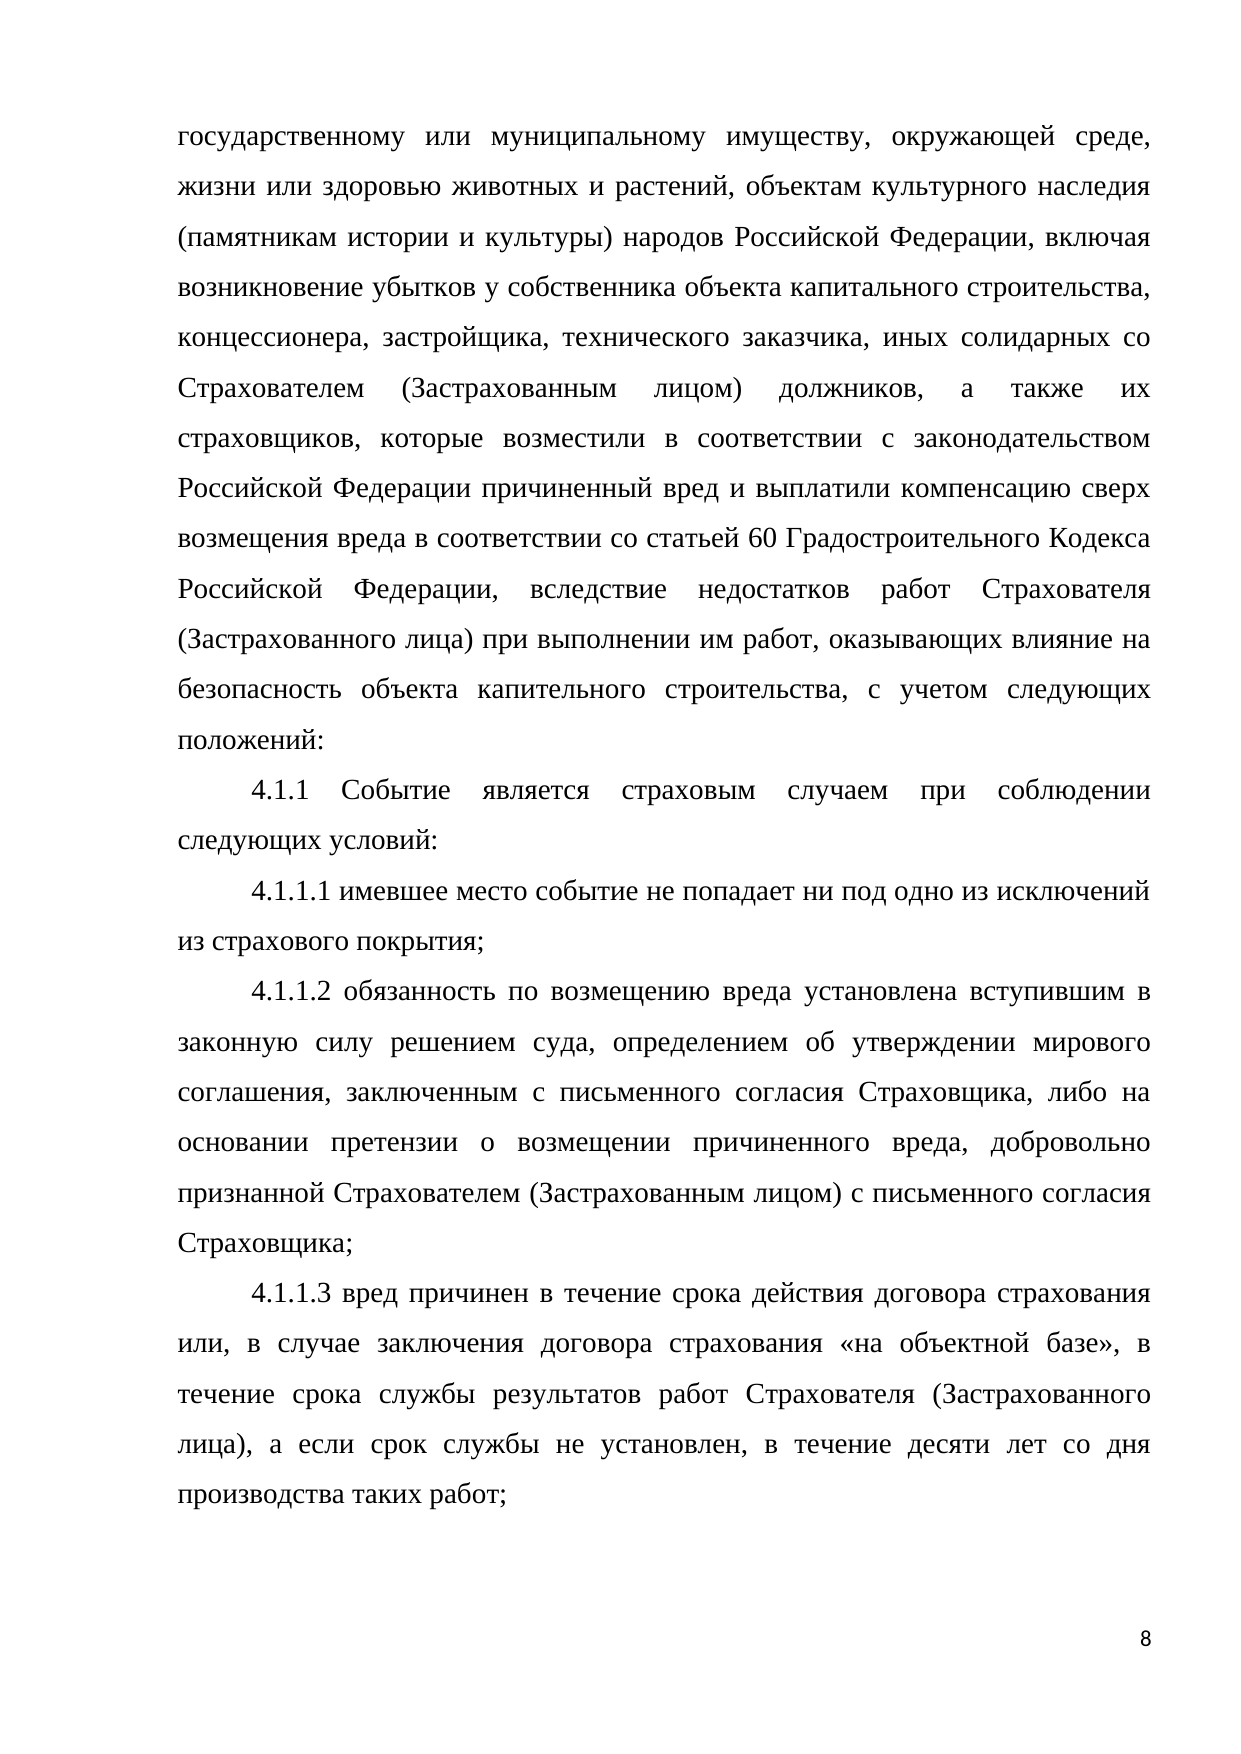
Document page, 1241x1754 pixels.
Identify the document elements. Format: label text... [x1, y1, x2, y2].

text 4.1.1.1 имевшее место событие не попадает ни под одно из исключений из страхового покрытия; [177, 873, 1152, 957]
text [177, 118, 1152, 755]
text 4.1.1.3 вред причинен в течение срока действия договора страхования или, в случае заключения договора страхования «на объектной базе», в течение срока службы результатов работ Страхователя (Застрахованного лица), а если срок службы не установлен, в течение десяти лет со дня производства таких работ; [177, 1275, 1152, 1510]
text 4.1.1.2 обязанность по возмещению вреда установлена вступившим в законную силу решением суда, определением об утверждении мирового соглашения, заключенным с письменного согласия Страховщика, либо на основании претензии о возмещении причиненного вреда, добровольно признанной Страхователем (Застрахованным лицом) с письменного согласия Страховщика; [177, 973, 1152, 1258]
text 4.1.1 Событие является страховым случаем при соблюдении следующих условий: [177, 772, 1152, 856]
